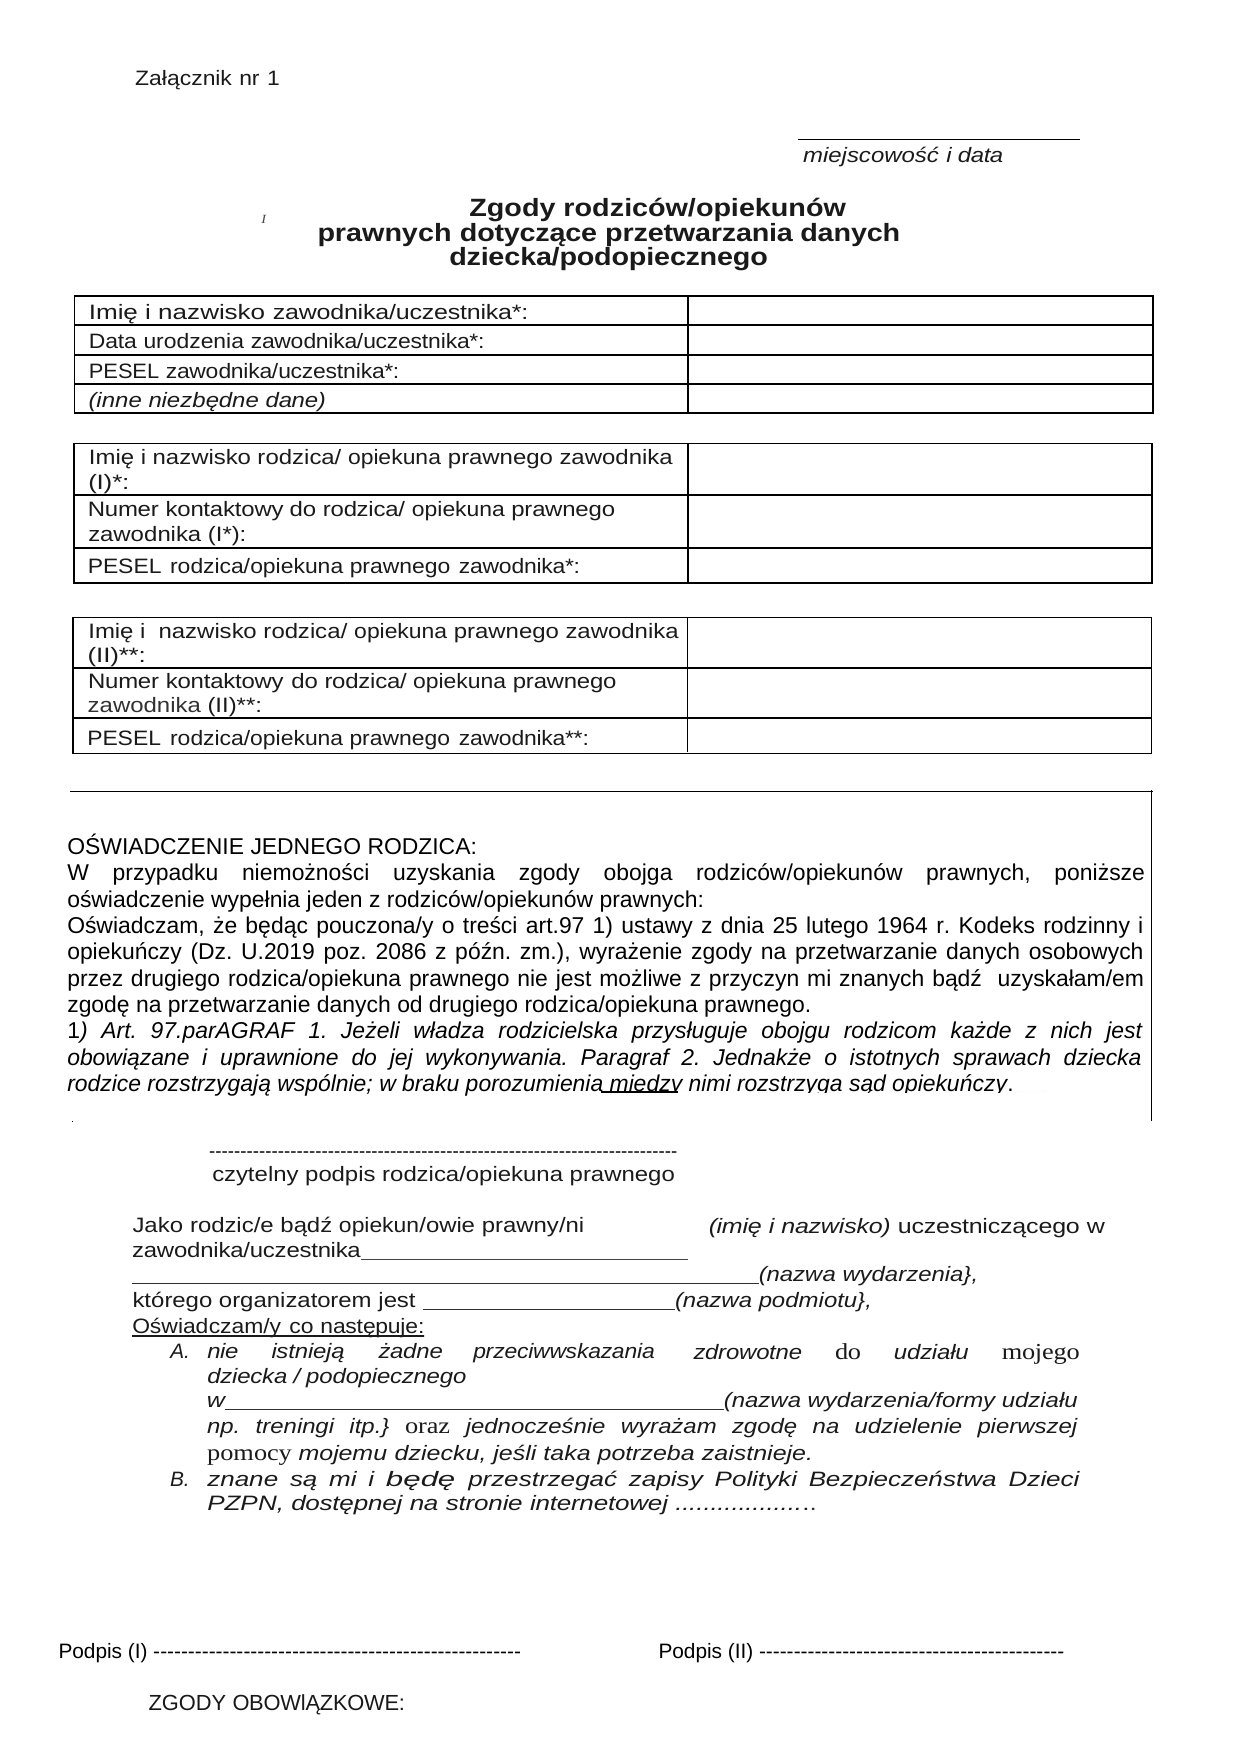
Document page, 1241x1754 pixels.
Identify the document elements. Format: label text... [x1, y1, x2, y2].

table_cell [689, 549, 1151, 582]
text (nazwa wydarzenia}, którego organizatorem jest (nazwa podmiotu}, [132, 1262, 1058, 1312]
table_header Imię i nazwisko zawodnika/uczestnika*: [75, 297, 687, 324]
table_cell [689, 496, 1151, 547]
text zdrowotne do udziału mojego [693, 1339, 1165, 1364]
text ZGODY OBOWlĄZKOWE: [148, 1690, 1165, 1715]
text Podpis (I) ----------------------------------------------------- Podpis (II) -------------------------------------------- [58, 1638, 1165, 1662]
table_cell [689, 385, 1152, 412]
list nie istnieją żadne przeciwwskazania dziecka / podopiecznego [170, 1339, 663, 1388]
table_cell PESEL zawodnika/uczestnika*: [75, 356, 687, 383]
text Załącznik nr 1 [135, 66, 1165, 90]
table_cell [689, 356, 1152, 383]
text Jako rodzic/e bądź opiekun/owie prawny/ni zawodnika/uczestnika [132, 1213, 688, 1262]
table_cell PESEL rodzica/opiekuna prawnego zawodnika*: [75, 549, 687, 582]
text Oświadczam/y co następuje: [132, 1315, 1165, 1338]
table_cell (inne niezbędne dane) [75, 385, 687, 412]
text I Zgody rodziców/opiekunów prawnych dotyczące przetwarzania danych dziecka/podopiecznego [202, 193, 905, 271]
text czytelny podpis rodzica/opiekuna prawnego [132, 1162, 688, 1186]
table_cell Numer kontaktowy do rodzica/ opiekuna prawnego zawodnika (II)**: [74, 669, 687, 717]
text miejscowość i data [58, 139, 1005, 167]
table_cell Data urodzenia zawodnika/uczestnika*: [75, 326, 687, 354]
table_header Imię i nazwisko rodzica/ opiekuna prawnego zawodnika (I)*: [75, 444, 687, 494]
text (imię i nazwisko) uczestniczącego w [708, 1214, 1165, 1238]
table_header Imię i nazwisko rodzica/ opiekuna prawnego zawodnika (II)**: [74, 618, 687, 667]
table_header [689, 444, 1151, 494]
text w (nazwa wydarzenia/formy udziału np. treningi itp.} oraz jednocześnie wyrażam zgodę na udzielenie pierwszej pomocy mojemu dziecku, jeśli taka potrzeba zaistnieje. [207, 1388, 1080, 1466]
table_cell [688, 719, 1151, 752]
table_cell PESEL rodzica/opiekuna prawnego zawodnika**: [74, 719, 687, 752]
table_cell Numer kontaktowy do rodzica/ opiekuna prawnego zawodnika (I*): [75, 496, 687, 547]
list znane są mi i będę przestrzegać zapisy Polityki Bezpieczeństwa Dzieci PZPN, dostępnej na stronie internetowej .................... [170, 1466, 1079, 1515]
table_header [688, 618, 1151, 667]
table_cell [688, 669, 1151, 717]
table_cell [689, 326, 1152, 354]
table_header [689, 297, 1152, 324]
text --------------------------------------------------------------------------- [58, 787, 688, 1162]
